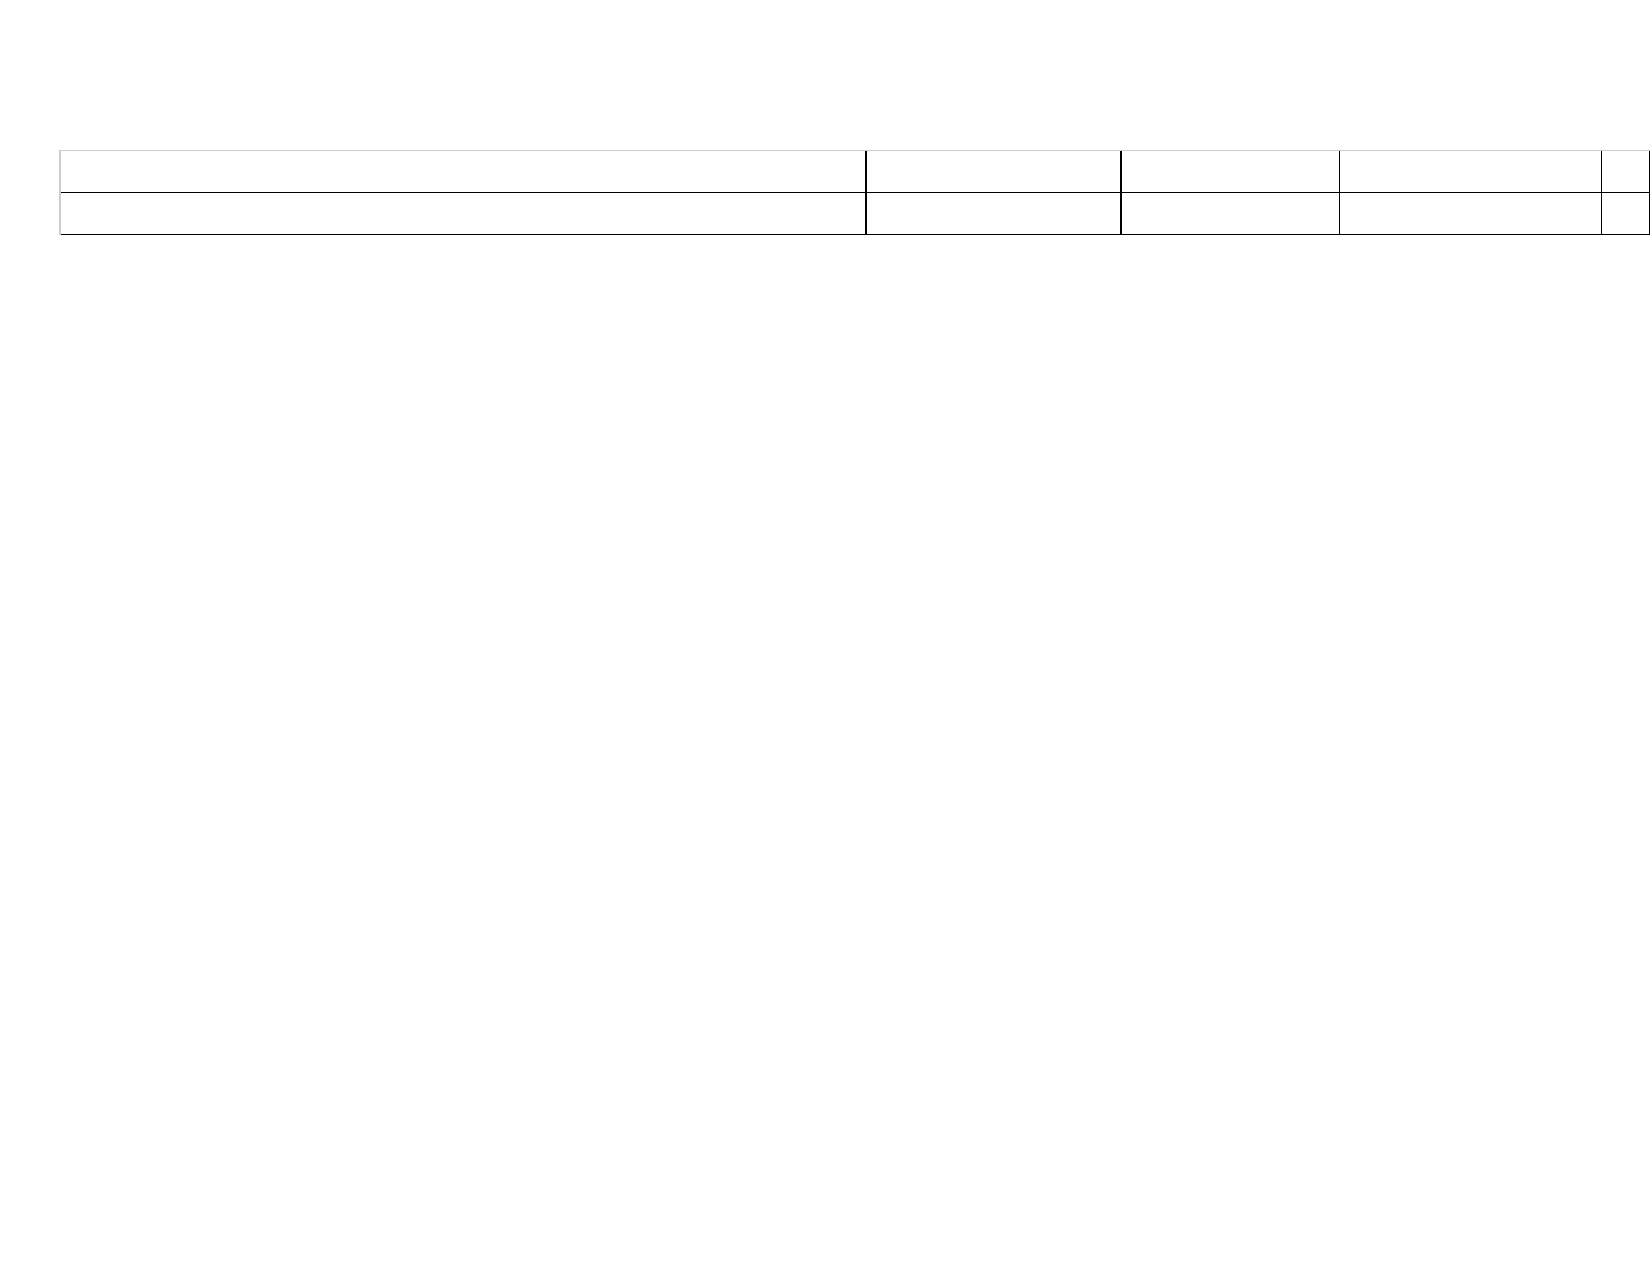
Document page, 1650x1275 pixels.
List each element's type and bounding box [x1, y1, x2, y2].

table_cell [1122, 151, 1339, 192]
table_cell [1602, 151, 1649, 192]
table_cell [1340, 151, 1601, 192]
table_cell [867, 151, 1120, 192]
table_cell [867, 193, 1120, 234]
table_cell [61, 193, 865, 234]
table_cell [61, 151, 865, 192]
table_cell [1122, 193, 1339, 234]
table_cell [1602, 193, 1649, 234]
table_cell [1340, 193, 1601, 234]
